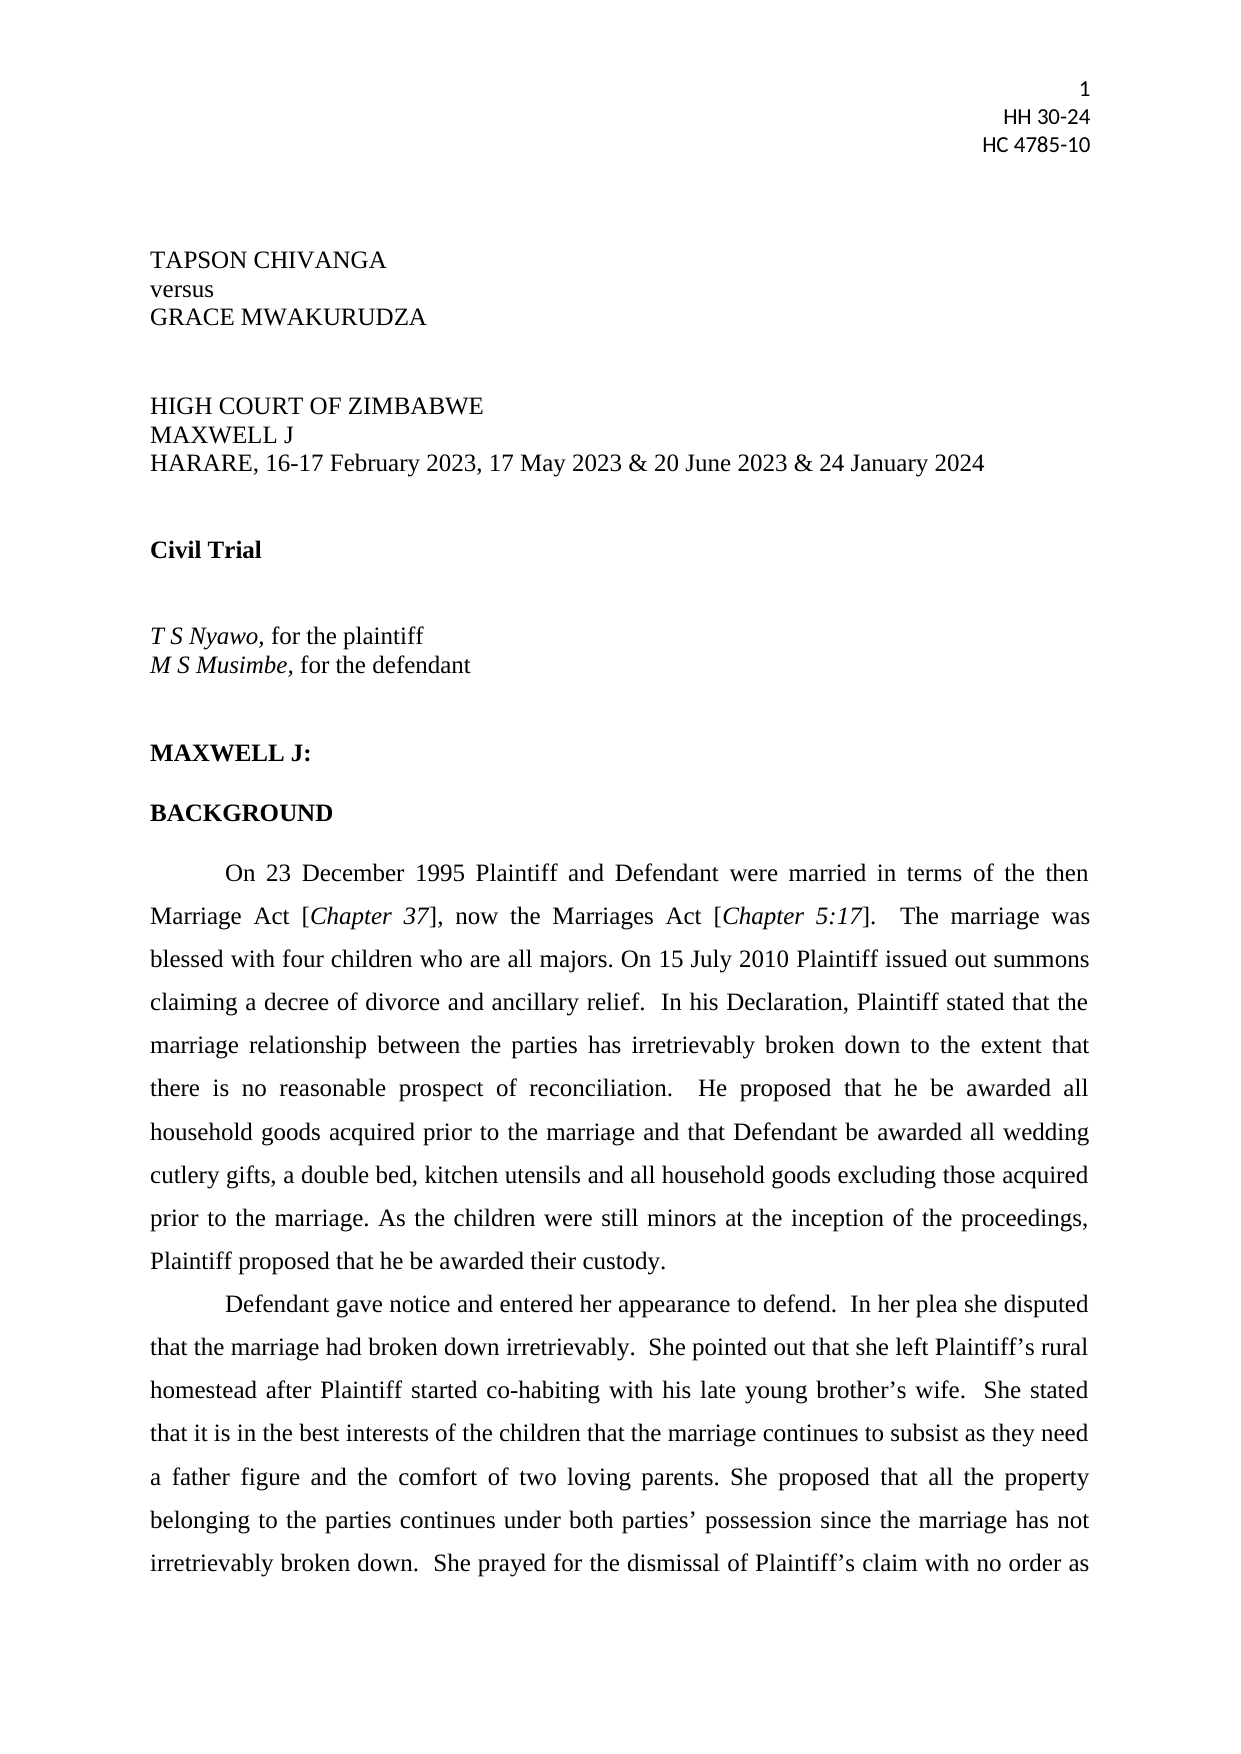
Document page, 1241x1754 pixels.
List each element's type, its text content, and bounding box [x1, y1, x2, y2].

text T S Nyawo, for the plaintiff [150, 621, 1090, 650]
text MAXWELL J [150, 420, 1090, 448]
text MAXWELL J: [150, 738, 1090, 767]
text M S Musimbe, for the defendant [150, 650, 1090, 678]
text HARARE, 16-17 February 2023, 17 May 2023 & 20 June 2023 & 24 January 2024 [150, 448, 1090, 477]
text versus [150, 274, 1090, 302]
text GRACE MWAKURUDZA [150, 302, 1090, 331]
text On 23 December 1995 Plaintiff and Defendant were married in terms of the then Marriage Act [Chapter 37], now the Marriages Act [Chapter 5:17]. The marriage was blessed with four children who are all majors. On 15 July 2010 Plaintiff issued out summons claiming a decree of divorce and ancillary relief. In his Declaration, Plaintiff stated that the marriage relationship between the parties has irretrievably broken down to the extent that there is no reasonable prospect of reconciliation. He proposed that he be awarded all household goods acquired prior to the marriage and that Defendant be awarded all wedding cutlery gifts, a double bed, kitchen utensils and all household goods excluding those acquired prior to the marriage. As the children were still minors at the inception of the proceedings, Plaintiff proposed that he be awarded their custody. [150, 858, 1090, 1275]
text BACKGROUND [150, 798, 1090, 827]
text TAPSON CHIVANGA [150, 245, 1090, 274]
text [150, 1289, 1090, 1577]
text HIGH COURT OF ZIMBABWE [150, 391, 1090, 420]
text Civil Trial [150, 535, 1090, 563]
